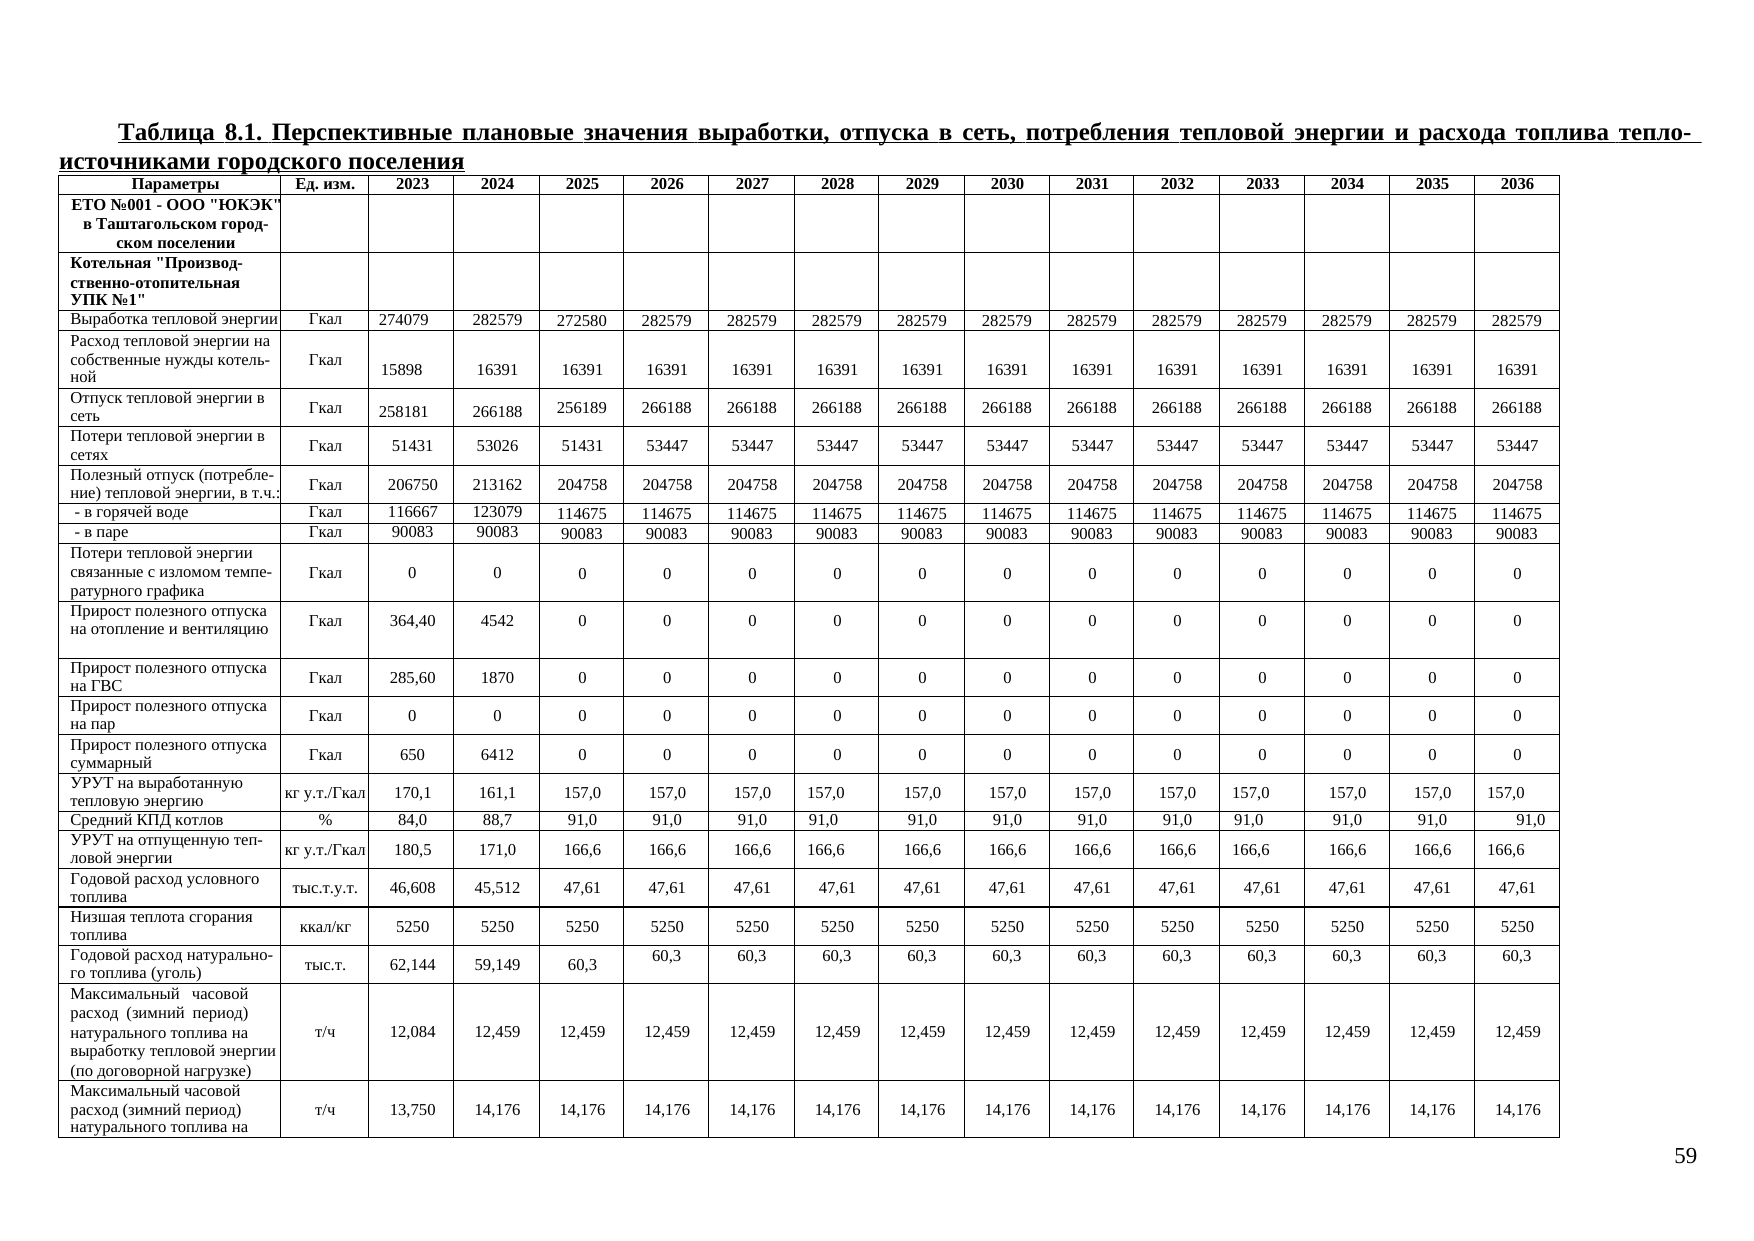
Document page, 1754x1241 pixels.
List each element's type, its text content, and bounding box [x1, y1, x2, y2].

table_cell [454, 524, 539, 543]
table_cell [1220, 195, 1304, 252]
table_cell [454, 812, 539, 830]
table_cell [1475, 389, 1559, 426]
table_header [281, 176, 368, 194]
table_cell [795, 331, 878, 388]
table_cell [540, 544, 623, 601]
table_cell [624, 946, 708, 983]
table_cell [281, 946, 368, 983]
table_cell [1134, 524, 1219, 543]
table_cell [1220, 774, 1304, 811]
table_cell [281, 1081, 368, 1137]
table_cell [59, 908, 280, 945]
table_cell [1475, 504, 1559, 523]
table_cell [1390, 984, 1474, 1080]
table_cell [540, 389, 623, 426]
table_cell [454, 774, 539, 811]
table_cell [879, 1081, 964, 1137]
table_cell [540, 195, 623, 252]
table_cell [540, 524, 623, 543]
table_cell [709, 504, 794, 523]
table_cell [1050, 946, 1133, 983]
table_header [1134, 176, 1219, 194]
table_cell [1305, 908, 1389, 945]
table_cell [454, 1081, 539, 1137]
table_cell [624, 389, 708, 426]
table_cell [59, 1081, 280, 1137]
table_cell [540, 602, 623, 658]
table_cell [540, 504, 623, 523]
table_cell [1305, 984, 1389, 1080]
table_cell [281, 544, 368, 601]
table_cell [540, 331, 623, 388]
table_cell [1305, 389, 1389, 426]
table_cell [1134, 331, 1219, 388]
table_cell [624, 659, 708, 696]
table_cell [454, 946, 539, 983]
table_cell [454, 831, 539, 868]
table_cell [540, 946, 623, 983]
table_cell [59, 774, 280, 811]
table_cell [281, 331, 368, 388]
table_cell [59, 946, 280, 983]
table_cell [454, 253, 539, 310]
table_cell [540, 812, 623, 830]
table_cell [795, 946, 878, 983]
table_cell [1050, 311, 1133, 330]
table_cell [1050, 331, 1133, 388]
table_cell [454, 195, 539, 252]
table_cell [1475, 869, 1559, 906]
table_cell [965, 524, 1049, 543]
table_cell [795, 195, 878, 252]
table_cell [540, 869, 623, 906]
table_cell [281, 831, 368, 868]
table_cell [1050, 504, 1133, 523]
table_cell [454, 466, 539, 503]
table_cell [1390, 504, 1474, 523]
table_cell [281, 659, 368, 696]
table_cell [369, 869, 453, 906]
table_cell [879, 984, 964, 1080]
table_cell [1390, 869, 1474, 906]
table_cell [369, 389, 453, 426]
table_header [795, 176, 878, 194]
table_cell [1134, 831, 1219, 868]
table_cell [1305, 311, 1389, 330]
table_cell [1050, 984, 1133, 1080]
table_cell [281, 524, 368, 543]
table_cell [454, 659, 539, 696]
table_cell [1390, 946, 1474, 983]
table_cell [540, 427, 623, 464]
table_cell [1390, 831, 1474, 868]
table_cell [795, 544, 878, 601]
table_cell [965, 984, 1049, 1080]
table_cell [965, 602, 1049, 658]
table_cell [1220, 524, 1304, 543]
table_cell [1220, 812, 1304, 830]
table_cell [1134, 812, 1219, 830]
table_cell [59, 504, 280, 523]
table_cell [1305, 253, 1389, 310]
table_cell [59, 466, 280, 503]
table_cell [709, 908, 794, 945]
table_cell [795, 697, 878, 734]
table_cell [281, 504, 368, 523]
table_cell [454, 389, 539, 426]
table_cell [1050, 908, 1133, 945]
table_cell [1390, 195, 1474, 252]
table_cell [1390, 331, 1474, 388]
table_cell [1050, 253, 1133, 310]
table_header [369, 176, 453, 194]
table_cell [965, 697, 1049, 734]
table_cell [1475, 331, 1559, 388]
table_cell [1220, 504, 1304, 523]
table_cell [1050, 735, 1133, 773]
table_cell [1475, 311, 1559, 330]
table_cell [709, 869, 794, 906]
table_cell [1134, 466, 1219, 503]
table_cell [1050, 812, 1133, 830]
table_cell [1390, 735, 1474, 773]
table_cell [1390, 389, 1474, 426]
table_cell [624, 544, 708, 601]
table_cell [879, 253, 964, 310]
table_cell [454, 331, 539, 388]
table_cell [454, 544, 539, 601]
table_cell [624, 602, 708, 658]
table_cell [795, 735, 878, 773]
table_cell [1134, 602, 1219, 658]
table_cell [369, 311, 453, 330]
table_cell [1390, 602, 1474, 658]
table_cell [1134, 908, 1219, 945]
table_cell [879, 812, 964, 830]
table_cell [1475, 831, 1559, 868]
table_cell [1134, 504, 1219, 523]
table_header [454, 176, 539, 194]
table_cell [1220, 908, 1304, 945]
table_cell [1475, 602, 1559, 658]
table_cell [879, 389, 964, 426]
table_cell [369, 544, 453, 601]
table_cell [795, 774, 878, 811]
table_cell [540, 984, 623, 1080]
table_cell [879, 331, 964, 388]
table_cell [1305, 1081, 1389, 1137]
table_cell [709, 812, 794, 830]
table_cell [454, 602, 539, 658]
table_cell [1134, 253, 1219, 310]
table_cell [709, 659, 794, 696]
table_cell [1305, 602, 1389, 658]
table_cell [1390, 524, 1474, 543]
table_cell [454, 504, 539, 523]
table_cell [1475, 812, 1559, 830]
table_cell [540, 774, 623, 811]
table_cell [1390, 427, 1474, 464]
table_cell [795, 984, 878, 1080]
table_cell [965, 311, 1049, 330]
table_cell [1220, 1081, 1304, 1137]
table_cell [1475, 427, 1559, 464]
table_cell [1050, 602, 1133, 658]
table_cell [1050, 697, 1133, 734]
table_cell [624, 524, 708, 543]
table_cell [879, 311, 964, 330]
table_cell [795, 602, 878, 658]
text Таблица 8.1. Перспективные плановые значения выработки, отпуска в сеть, потребления тепловой энергии и расхода топлива тепло- источниками городского поселения [59, 117, 1741, 174]
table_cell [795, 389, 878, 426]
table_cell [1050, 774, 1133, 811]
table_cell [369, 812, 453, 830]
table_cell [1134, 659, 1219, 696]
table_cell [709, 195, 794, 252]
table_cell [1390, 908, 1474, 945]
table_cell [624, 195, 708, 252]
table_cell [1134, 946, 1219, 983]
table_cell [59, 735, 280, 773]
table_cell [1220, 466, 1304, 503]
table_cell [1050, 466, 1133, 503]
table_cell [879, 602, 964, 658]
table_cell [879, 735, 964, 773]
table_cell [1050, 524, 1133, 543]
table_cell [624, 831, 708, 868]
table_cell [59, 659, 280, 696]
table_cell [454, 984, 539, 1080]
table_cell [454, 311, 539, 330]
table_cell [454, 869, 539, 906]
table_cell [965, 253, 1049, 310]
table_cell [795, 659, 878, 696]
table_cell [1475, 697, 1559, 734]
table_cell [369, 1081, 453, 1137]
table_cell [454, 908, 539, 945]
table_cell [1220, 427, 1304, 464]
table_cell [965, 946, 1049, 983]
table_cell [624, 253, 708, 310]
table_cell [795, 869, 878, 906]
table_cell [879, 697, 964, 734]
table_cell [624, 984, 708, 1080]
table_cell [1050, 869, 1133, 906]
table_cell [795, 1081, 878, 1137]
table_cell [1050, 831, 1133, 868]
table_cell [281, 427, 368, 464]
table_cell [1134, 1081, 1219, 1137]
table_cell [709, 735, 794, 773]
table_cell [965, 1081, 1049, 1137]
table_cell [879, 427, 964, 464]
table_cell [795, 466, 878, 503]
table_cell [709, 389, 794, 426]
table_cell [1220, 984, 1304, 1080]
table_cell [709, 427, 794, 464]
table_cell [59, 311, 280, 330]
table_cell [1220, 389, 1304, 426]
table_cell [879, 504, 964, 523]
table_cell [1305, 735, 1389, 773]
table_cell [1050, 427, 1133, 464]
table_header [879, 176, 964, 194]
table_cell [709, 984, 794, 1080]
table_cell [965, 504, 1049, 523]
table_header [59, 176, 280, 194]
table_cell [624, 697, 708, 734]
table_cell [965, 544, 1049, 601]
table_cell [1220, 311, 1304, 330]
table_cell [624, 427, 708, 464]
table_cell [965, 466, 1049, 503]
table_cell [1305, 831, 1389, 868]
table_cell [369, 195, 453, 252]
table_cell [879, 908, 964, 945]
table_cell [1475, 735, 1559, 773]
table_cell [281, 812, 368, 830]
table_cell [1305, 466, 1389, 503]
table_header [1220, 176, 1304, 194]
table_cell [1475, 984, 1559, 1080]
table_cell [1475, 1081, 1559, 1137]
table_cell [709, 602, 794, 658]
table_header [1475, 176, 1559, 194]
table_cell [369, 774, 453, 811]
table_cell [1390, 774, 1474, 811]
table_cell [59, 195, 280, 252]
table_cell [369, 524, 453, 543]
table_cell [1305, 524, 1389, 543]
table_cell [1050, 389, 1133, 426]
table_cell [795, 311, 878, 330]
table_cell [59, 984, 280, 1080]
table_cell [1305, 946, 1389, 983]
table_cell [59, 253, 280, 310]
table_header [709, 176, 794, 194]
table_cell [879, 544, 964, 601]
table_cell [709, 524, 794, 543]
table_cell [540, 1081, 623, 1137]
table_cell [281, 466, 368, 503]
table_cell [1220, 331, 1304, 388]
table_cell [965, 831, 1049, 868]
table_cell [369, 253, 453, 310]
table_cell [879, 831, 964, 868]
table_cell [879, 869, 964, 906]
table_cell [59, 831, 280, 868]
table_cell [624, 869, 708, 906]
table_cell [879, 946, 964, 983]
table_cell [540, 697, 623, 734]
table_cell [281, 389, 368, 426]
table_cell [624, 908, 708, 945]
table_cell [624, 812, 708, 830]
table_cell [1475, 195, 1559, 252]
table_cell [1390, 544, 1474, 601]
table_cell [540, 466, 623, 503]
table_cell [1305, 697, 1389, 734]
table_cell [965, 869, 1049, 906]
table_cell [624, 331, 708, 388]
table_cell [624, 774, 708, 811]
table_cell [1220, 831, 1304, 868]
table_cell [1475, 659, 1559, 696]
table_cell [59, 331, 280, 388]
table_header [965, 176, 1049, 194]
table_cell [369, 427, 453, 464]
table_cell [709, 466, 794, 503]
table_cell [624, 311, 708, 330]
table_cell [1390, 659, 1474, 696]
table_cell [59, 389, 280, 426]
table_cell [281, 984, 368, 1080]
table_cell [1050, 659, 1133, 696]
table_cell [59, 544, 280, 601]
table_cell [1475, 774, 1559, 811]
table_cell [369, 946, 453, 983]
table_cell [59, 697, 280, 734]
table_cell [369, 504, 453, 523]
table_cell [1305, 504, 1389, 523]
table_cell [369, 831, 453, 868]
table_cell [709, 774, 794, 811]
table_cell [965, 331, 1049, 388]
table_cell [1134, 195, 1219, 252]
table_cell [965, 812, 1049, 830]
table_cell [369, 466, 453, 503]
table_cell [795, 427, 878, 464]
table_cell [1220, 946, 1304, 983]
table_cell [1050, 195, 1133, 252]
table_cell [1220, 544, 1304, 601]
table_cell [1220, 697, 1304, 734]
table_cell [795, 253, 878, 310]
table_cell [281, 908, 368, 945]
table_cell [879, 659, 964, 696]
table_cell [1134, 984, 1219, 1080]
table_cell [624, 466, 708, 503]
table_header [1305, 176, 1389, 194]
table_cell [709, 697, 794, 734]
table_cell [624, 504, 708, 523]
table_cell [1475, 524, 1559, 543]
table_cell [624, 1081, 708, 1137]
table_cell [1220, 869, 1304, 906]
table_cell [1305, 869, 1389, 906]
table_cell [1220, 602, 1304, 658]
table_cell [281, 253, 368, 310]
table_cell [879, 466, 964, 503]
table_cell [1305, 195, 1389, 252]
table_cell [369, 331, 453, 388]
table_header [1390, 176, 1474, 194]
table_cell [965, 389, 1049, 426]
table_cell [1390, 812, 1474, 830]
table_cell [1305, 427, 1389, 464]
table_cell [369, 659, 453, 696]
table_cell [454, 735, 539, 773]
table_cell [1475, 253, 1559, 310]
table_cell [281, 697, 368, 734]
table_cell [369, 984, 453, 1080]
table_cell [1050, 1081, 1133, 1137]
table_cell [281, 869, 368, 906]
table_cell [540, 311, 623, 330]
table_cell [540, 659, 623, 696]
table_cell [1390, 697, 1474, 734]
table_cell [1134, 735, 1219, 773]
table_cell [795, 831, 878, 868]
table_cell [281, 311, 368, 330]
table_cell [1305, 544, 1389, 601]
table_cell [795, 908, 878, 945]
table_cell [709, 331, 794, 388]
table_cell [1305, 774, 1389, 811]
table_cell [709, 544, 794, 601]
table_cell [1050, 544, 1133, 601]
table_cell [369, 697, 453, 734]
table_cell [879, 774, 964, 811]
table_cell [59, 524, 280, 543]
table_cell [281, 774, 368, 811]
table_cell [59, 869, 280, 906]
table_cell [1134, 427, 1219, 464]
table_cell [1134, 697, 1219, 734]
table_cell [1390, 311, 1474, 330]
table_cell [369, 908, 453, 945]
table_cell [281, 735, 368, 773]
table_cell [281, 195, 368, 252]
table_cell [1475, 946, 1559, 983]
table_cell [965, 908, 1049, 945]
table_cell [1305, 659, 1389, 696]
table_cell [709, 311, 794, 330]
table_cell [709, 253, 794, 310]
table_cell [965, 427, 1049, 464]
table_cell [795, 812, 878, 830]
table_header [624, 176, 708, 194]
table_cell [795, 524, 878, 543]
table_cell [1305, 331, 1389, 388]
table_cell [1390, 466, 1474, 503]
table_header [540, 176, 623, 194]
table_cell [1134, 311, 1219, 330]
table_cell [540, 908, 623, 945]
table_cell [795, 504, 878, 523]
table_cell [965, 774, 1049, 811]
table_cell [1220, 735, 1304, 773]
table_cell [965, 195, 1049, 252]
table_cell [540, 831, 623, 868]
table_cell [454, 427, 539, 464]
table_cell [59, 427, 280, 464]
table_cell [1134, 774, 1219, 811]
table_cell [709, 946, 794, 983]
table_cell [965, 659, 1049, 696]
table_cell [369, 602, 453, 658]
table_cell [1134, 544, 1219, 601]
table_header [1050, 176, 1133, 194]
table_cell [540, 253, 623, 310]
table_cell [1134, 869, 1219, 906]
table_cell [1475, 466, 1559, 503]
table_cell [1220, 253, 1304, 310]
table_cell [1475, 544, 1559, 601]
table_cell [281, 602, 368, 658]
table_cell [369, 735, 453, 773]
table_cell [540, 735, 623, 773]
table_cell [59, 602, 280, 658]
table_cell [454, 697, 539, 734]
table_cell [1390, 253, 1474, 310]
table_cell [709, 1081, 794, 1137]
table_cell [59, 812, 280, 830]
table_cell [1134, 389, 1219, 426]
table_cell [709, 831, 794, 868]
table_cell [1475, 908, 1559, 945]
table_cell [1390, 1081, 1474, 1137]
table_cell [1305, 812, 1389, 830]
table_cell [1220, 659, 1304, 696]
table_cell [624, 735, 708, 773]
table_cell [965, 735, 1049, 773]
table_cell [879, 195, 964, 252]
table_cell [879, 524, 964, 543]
